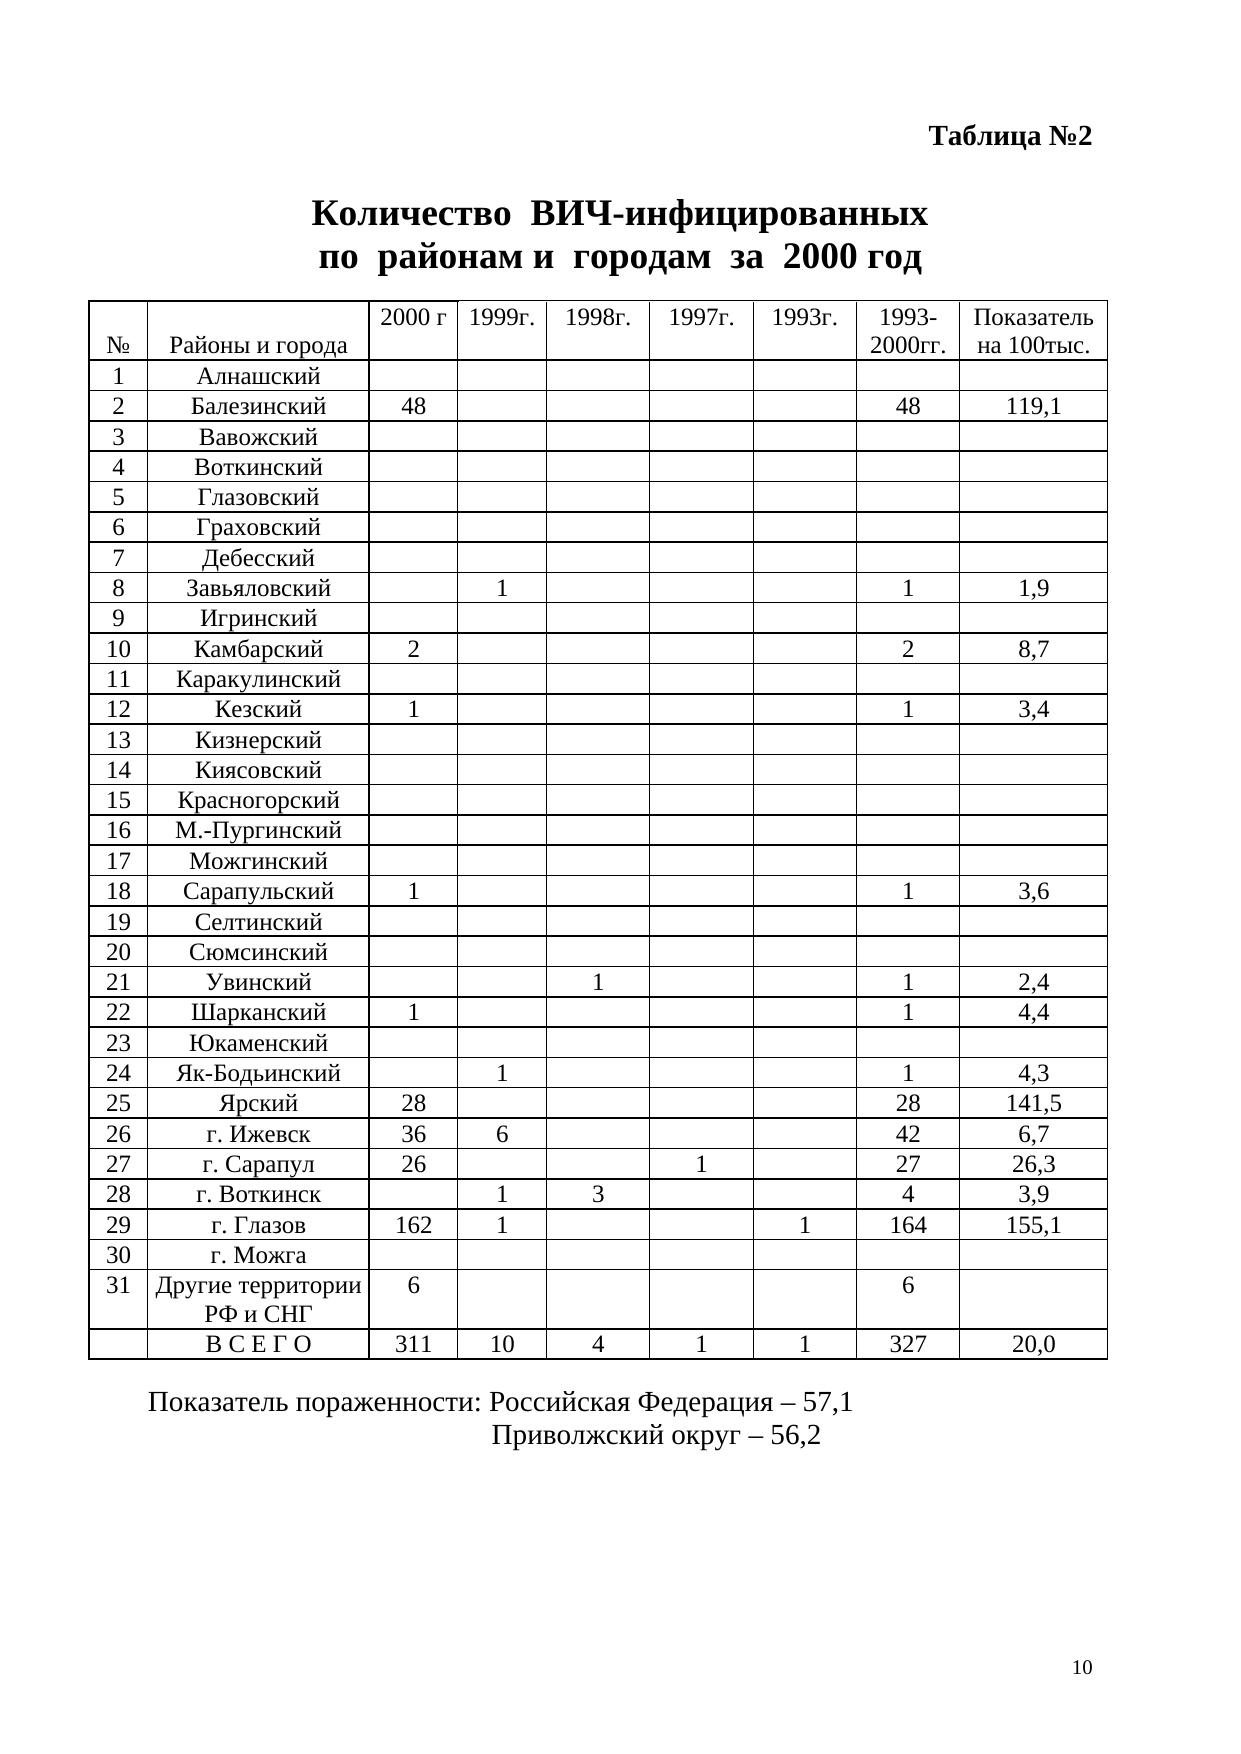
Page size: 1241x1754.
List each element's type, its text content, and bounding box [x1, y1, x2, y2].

table_cell 4,4 [960, 998, 1107, 1026]
table_cell 15 [90, 785, 147, 814]
table_cell [370, 1058, 457, 1087]
table_cell 1 [650, 1330, 753, 1358]
table_cell 10 [90, 634, 147, 662]
table_cell 1 [458, 1180, 546, 1208]
table_cell [547, 664, 649, 693]
table_cell [960, 725, 1107, 753]
table_cell [650, 846, 753, 875]
table_cell [458, 543, 546, 572]
table_cell 1 [90, 361, 147, 390]
table_cell [547, 1240, 649, 1269]
table_cell г. Можга [148, 1240, 368, 1269]
table_cell [754, 876, 856, 905]
table_cell 1 [857, 967, 959, 996]
table_cell [960, 422, 1107, 450]
table_cell 26,3 [960, 1149, 1107, 1178]
table_cell 5 [90, 482, 147, 511]
table_cell [960, 816, 1107, 844]
table_cell г. Глазов [148, 1210, 368, 1238]
table_cell [857, 725, 959, 753]
table_cell [754, 664, 856, 693]
table_cell 6,7 [960, 1119, 1107, 1147]
table_cell 24 [90, 1058, 147, 1087]
table_cell [547, 695, 649, 723]
table_cell 4 [547, 1330, 649, 1358]
table_cell 3 [547, 1180, 649, 1208]
table_cell [857, 543, 959, 572]
table_cell [458, 513, 546, 541]
table_cell Кизнерский [148, 725, 368, 753]
table_cell [458, 876, 546, 905]
table_cell 2,4 [960, 967, 1107, 996]
table_cell 1 [857, 695, 959, 723]
table_cell [370, 907, 457, 935]
table_cell 1 [370, 998, 457, 1026]
table_cell 22 [90, 998, 147, 1026]
table_cell [458, 907, 546, 935]
table_cell 1 [754, 1330, 856, 1358]
table_cell [960, 1270, 1107, 1328]
table_cell [370, 664, 457, 693]
table_cell 119,1 [960, 391, 1107, 420]
table_cell [547, 422, 649, 450]
table_header 1993-2000гг. [857, 301, 959, 359]
table_cell В С Е Г О [148, 1330, 368, 1358]
table_cell [960, 603, 1107, 632]
table_cell 6 [90, 513, 147, 541]
table_cell [960, 785, 1107, 814]
table_cell [458, 1240, 546, 1269]
table_cell [458, 695, 546, 723]
table_cell [547, 361, 649, 390]
table_cell [754, 1058, 856, 1087]
table_header 1993г. [754, 301, 856, 359]
table_cell [458, 1088, 546, 1117]
table_cell 25 [90, 1088, 147, 1117]
table_cell 27 [90, 1149, 147, 1178]
table_cell [458, 846, 546, 875]
table_cell 17 [90, 846, 147, 875]
table_cell [650, 1240, 753, 1269]
table_cell [458, 998, 546, 1026]
table_cell [458, 785, 546, 814]
table_cell [370, 1028, 457, 1057]
table_cell [547, 907, 649, 935]
table_cell [458, 816, 546, 844]
table_cell [547, 543, 649, 572]
table_cell [754, 634, 856, 662]
table_cell Сюмсинский [148, 937, 368, 966]
table_cell [458, 725, 546, 753]
table_cell [754, 513, 856, 541]
table_cell 36 [370, 1119, 457, 1147]
table_cell [960, 755, 1107, 784]
table_cell 26 [370, 1149, 457, 1178]
subtitle по районам и городам за 2000 год [148, 233, 1092, 276]
table_cell г. Сарапул [148, 1149, 368, 1178]
table_cell Селтинский [148, 907, 368, 935]
table_cell 7 [90, 543, 147, 572]
table_cell Алнашский [148, 361, 368, 390]
table_cell 155,1 [960, 1210, 1107, 1238]
table_cell [458, 482, 546, 511]
table_cell [754, 937, 856, 966]
table_cell 11 [90, 664, 147, 693]
table_cell [754, 967, 856, 996]
table_cell 3 [90, 422, 147, 450]
subtitle Количество ВИЧ-инфицированных [148, 190, 1092, 233]
table_cell [547, 391, 649, 420]
table_cell [370, 361, 457, 390]
table_cell 26 [90, 1119, 147, 1147]
table_cell [547, 846, 649, 875]
table_cell 1 [370, 695, 457, 723]
table_cell [458, 361, 546, 390]
table_cell 2 [370, 634, 457, 662]
table_cell [370, 755, 457, 784]
table_cell 20,0 [960, 1330, 1107, 1358]
table_cell 8 [90, 573, 147, 602]
table_cell [650, 695, 753, 723]
table_cell 3,6 [960, 876, 1107, 905]
table_cell [754, 482, 856, 511]
table_cell 42 [857, 1119, 959, 1147]
table_cell [650, 452, 753, 481]
table_cell [547, 573, 649, 602]
table_cell 3,9 [960, 1180, 1107, 1208]
table_cell Увинский [148, 967, 368, 996]
table_cell 4 [857, 1180, 959, 1208]
table_cell 1 [370, 876, 457, 905]
table_cell 28 [90, 1180, 147, 1208]
table_cell Ярский [148, 1088, 368, 1117]
table_cell [857, 755, 959, 784]
table_cell [650, 998, 753, 1026]
table_cell [547, 452, 649, 481]
table_cell [458, 422, 546, 450]
table_cell [754, 1028, 856, 1057]
table_cell Балезинский [148, 391, 368, 420]
table_cell 6 [458, 1119, 546, 1147]
table_cell [650, 967, 753, 996]
table_header Показатель на 100тыс. [960, 301, 1107, 359]
text Таблица №2 [148, 118, 1092, 152]
table_cell [370, 1180, 457, 1208]
table_cell Глазовский [148, 482, 368, 511]
table_cell 20 [90, 937, 147, 966]
table_cell Каракулинский [148, 664, 368, 693]
table_cell 23 [90, 1028, 147, 1057]
table_cell [650, 482, 753, 511]
table_cell Киясовский [148, 755, 368, 784]
table_cell Кезский [148, 695, 368, 723]
table_cell [960, 482, 1107, 511]
table_cell [960, 452, 1107, 481]
table_cell Можгинский [148, 846, 368, 875]
table_cell М.-Пургинский [148, 816, 368, 844]
table_cell [547, 482, 649, 511]
table_cell [458, 603, 546, 632]
table_cell 13 [90, 725, 147, 753]
table_cell [547, 998, 649, 1026]
table_cell [754, 785, 856, 814]
table_cell Дебесский [148, 543, 368, 572]
table_cell [547, 1058, 649, 1087]
table_cell [370, 1240, 457, 1269]
table_cell [458, 937, 546, 966]
table_cell [754, 603, 856, 632]
table_cell 6 [370, 1270, 457, 1328]
table_header Районы и города [148, 302, 368, 359]
table_cell 6 [857, 1270, 959, 1328]
table_cell [754, 907, 856, 935]
table_cell [370, 725, 457, 753]
table_cell [650, 513, 753, 541]
table_cell 28 [370, 1088, 457, 1117]
table_cell [458, 664, 546, 693]
table_cell [754, 846, 856, 875]
table_header № [90, 302, 147, 359]
table_cell [547, 937, 649, 966]
table_cell [547, 1088, 649, 1117]
table_cell 1 [857, 998, 959, 1026]
table_cell [370, 846, 457, 875]
table_cell Завьяловский [148, 573, 368, 602]
table_cell 48 [370, 391, 457, 420]
table_cell [650, 755, 753, 784]
table_cell 30 [90, 1240, 147, 1269]
table_cell [370, 603, 457, 632]
table_cell 2 [857, 634, 959, 662]
table_cell 1 [458, 573, 546, 602]
table_cell Сарапульский [148, 876, 368, 905]
table_cell 311 [370, 1330, 457, 1358]
table_cell [857, 361, 959, 390]
table_cell [754, 1270, 856, 1328]
table_cell [547, 816, 649, 844]
table_cell Шарканский [148, 998, 368, 1026]
table_cell [754, 1240, 856, 1269]
table_cell [547, 513, 649, 541]
table_cell [857, 664, 959, 693]
table_cell [754, 1149, 856, 1178]
table_cell г. Воткинск [148, 1180, 368, 1208]
table_cell [458, 452, 546, 481]
table_cell [547, 1119, 649, 1147]
table_cell 3,4 [960, 695, 1107, 723]
table_cell [650, 907, 753, 935]
table_cell [650, 634, 753, 662]
table_cell 21 [90, 967, 147, 996]
table_cell [650, 361, 753, 390]
table_header 1997г. [650, 301, 753, 359]
table_cell 4,3 [960, 1058, 1107, 1087]
table_cell [547, 755, 649, 784]
table_cell [650, 422, 753, 450]
table_cell 9 [90, 603, 147, 632]
table_cell [458, 634, 546, 662]
table_cell [90, 1330, 147, 1358]
table_cell [547, 1270, 649, 1328]
table_cell [960, 1240, 1107, 1269]
table_cell [650, 1028, 753, 1057]
table_cell Юкаменский [148, 1028, 368, 1057]
table_cell [547, 1149, 649, 1178]
table_cell Красногорский [148, 785, 368, 814]
table_cell [754, 1119, 856, 1147]
table_cell 12 [90, 695, 147, 723]
table_cell [754, 998, 856, 1026]
text Приволжский округ – 56,2 [148, 1417, 1092, 1451]
table_cell [960, 361, 1107, 390]
text Показатель пораженности: Российская Федерация – 57,1 [148, 1384, 1092, 1417]
table_cell 31 [90, 1270, 147, 1328]
table_cell [650, 543, 753, 572]
table_cell [650, 1210, 753, 1238]
table_cell [650, 1180, 753, 1208]
table_cell [650, 816, 753, 844]
table_cell [754, 573, 856, 602]
table_cell [857, 603, 959, 632]
table_cell [547, 634, 649, 662]
table_cell 29 [90, 1210, 147, 1238]
table_cell [754, 543, 856, 572]
table_cell 327 [857, 1330, 959, 1358]
table_cell Игринский [148, 603, 368, 632]
table_cell [650, 876, 753, 905]
table_cell Вавожский [148, 422, 368, 450]
table_cell 1 [458, 1058, 546, 1087]
table_cell [754, 816, 856, 844]
table_header 1998г. [547, 301, 649, 359]
table_cell [370, 482, 457, 511]
table_cell [857, 482, 959, 511]
table_cell [754, 361, 856, 390]
table_cell [370, 543, 457, 572]
table_cell [857, 846, 959, 875]
table_cell 4 [90, 452, 147, 481]
table_cell [370, 513, 457, 541]
table_cell [370, 452, 457, 481]
table_header 2000 г [370, 302, 457, 359]
table_cell [547, 876, 649, 905]
table_cell [650, 1119, 753, 1147]
table_cell 141,5 [960, 1088, 1107, 1117]
table_cell [857, 937, 959, 966]
table_cell [650, 573, 753, 602]
table_cell [754, 452, 856, 481]
table_cell [370, 816, 457, 844]
table_cell 28 [857, 1088, 959, 1117]
table_cell [960, 513, 1107, 541]
table_cell [370, 573, 457, 602]
table_cell [458, 967, 546, 996]
table_cell [547, 725, 649, 753]
table_cell 1,9 [960, 573, 1107, 602]
table_cell 1 [857, 1058, 959, 1087]
table_cell [650, 1270, 753, 1328]
table_cell Камбарский [148, 634, 368, 662]
table_cell [857, 816, 959, 844]
table_cell 1 [857, 876, 959, 905]
table_cell [857, 1240, 959, 1269]
table_cell 14 [90, 755, 147, 784]
table_cell [547, 785, 649, 814]
table_cell [650, 725, 753, 753]
table_cell 10 [458, 1330, 546, 1358]
table_cell 1 [754, 1210, 856, 1238]
table_cell [960, 664, 1107, 693]
table_cell [650, 937, 753, 966]
table_cell [650, 785, 753, 814]
table_cell 2 [90, 391, 147, 420]
table_cell [754, 422, 856, 450]
table_cell [754, 755, 856, 784]
table_cell 1 [650, 1149, 753, 1178]
table_cell [458, 1149, 546, 1178]
table_cell [458, 1270, 546, 1328]
table_cell Як-Бодьинский [148, 1058, 368, 1087]
table_cell [754, 391, 856, 420]
table_cell [650, 1088, 753, 1117]
table_cell [547, 1028, 649, 1057]
table_cell [458, 1028, 546, 1057]
table_cell 27 [857, 1149, 959, 1178]
table_cell 8,7 [960, 634, 1107, 662]
table_cell [650, 1058, 753, 1087]
table_cell 1 [547, 967, 649, 996]
table_cell [458, 391, 546, 420]
table_cell [857, 785, 959, 814]
table_cell [547, 1210, 649, 1238]
table_cell Граховский [148, 513, 368, 541]
table_cell [960, 543, 1107, 572]
table_cell [857, 513, 959, 541]
table_cell [754, 695, 856, 723]
table_cell 18 [90, 876, 147, 905]
table_cell [754, 1088, 856, 1117]
table_cell 1 [857, 573, 959, 602]
table_cell [370, 937, 457, 966]
table_cell [960, 846, 1107, 875]
table_cell [857, 907, 959, 935]
table_cell [754, 1180, 856, 1208]
table_cell [650, 664, 753, 693]
table_cell [370, 422, 457, 450]
table_cell [960, 937, 1107, 966]
table_cell [960, 1028, 1107, 1057]
table_cell [458, 755, 546, 784]
table_cell Воткинский [148, 452, 368, 481]
table_cell 164 [857, 1210, 959, 1238]
table_cell [650, 603, 753, 632]
table_cell г. Ижевск [148, 1119, 368, 1147]
table_cell 19 [90, 907, 147, 935]
table_cell [857, 452, 959, 481]
table_cell [370, 967, 457, 996]
table_cell [547, 603, 649, 632]
table_cell [650, 391, 753, 420]
table_cell 48 [857, 391, 959, 420]
table_header 1999г. [458, 301, 546, 359]
table_cell 1 [458, 1210, 546, 1238]
table_cell 162 [370, 1210, 457, 1238]
table_cell [857, 422, 959, 450]
table_cell 16 [90, 816, 147, 844]
table_cell Другие территории РФ и СНГ [148, 1270, 368, 1328]
table_cell [754, 725, 856, 753]
table_cell [370, 785, 457, 814]
table_cell [857, 1028, 959, 1057]
table_cell [960, 907, 1107, 935]
